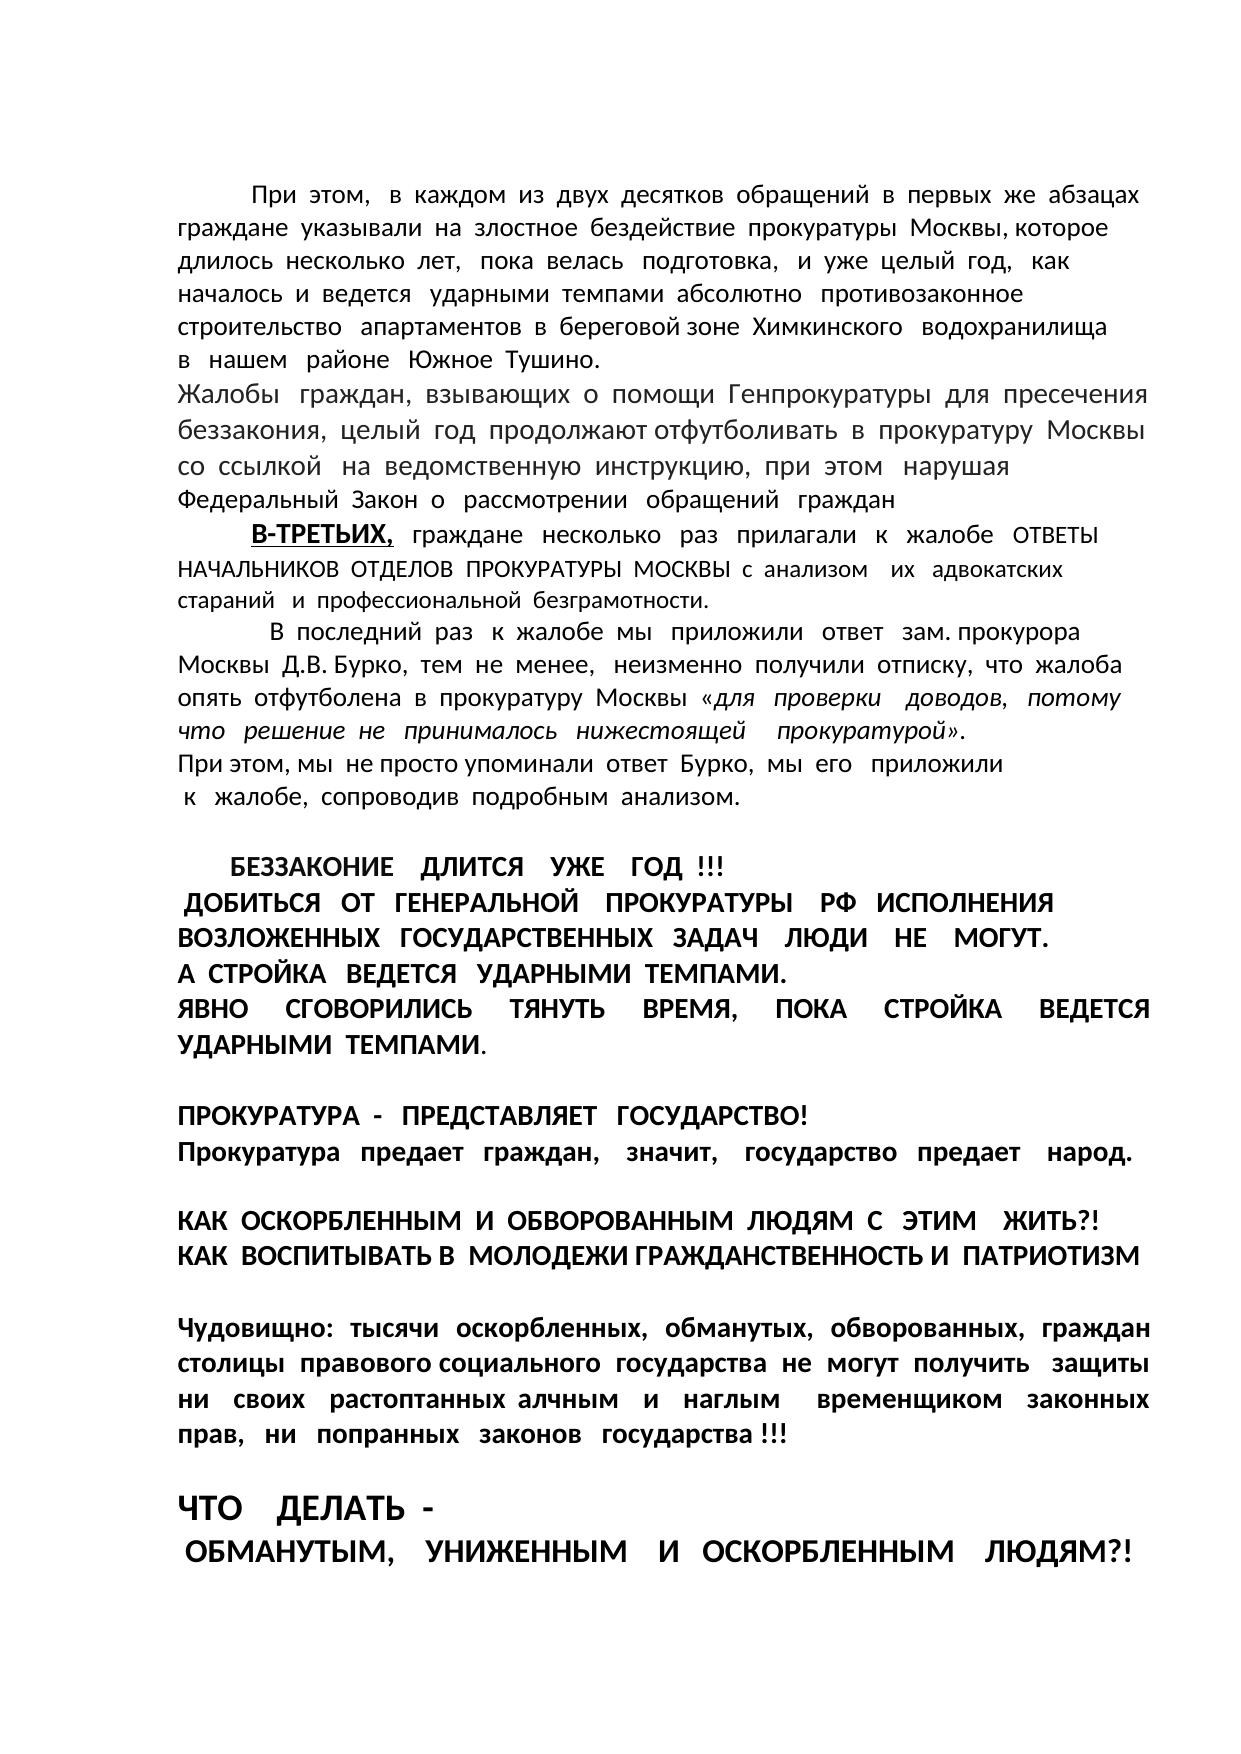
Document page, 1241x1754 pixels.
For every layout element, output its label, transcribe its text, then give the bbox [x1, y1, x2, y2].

text Чудовищно: тысячи оскорбленных, обманутых, обворованных, граждан столицы правового социального государства не могут получить защиты ни своих растоптанных алчным и наглым временщиком законных прав, ни попранных законов государства !!! [177, 1309, 1152, 1451]
text ДОБИТЬСЯ ОТ ГЕНЕРАЛЬНОЙ ПРОКУРАТУРЫ РФ ИСПОЛНЕНИЯ ВОЗЛОЖЕННЫХ ГОСУДАРСТВЕННЫХ ЗАДАЧ ЛЮДИ НЕ МОГУТ. [177, 884, 1152, 955]
text В последний раз к жалобе мы приложили ответ зам. прокурора Москвы Д.В. Бурко, тем не менее, неизменно получили отписку, что жалоба опять отфутболена в прокуратуру Москвы «для проверки доводов, потому что решение не принималось нижестоящей прокуратурой». [177, 614, 1152, 746]
text При этом, мы не просто упоминали ответ Бурко, мы его приложили [177, 746, 1152, 779]
text к жалобе, сопроводив подробным анализом. [177, 779, 1152, 812]
text А СТРОЙКА ВЕДЕТСЯ УДАРНЫМИ ТЕМПАМИ. [177, 955, 1152, 991]
text В-ТРЕТЬИХ, граждане несколько раз прилагали к жалобе ОТВЕТЫ НАЧАЛЬНИКОВ ОТДЕЛОВ ПРОКУРАТУРЫ МОСКВЫ с анализом их адвокатских стараний и профессиональной безграмотности. [177, 515, 1152, 614]
text КАК ОСКОРБЛЕННЫМ И ОБВОРОВАННЫМ ЛЮДЯМ С ЭТИМ ЖИТЬ?! [177, 1202, 1152, 1237]
text БЕЗЗАКОНИЕ ДЛИТСЯ УЖЕ ГОД !!! [177, 848, 1152, 884]
text ОБМАНУТЫМ, УНИЖЕННЫМ И ОСКОРБЛЕННЫМ ЛЮДЯМ?! [177, 1530, 1152, 1571]
text в нашем районе Южное Тушино. [177, 342, 1152, 375]
text ЧТО ДЕЛАТЬ - [177, 1484, 1152, 1530]
text ПРОКУРАТУРА - ПРЕДСТАВЛЯЕТ ГОСУДАРСТВО! [177, 1097, 1152, 1133]
text Прокуратура предает граждан, значит, государство предает народ. [177, 1133, 1152, 1169]
text Жалобы граждан, взывающих о помощи Генпрокуратуры для пресечения беззакония, целый год продолжают отфутболивать в прокуратуру Москвы со ссылкой на ведомственную инструкцию, при этом нарушая Федеральный Закон о рассмотрении обращений граждан [177, 375, 1152, 515]
text КАК ВОСПИТЫВАТЬ В МОЛОДЕЖИ ГРАЖДАНСТВЕННОСТЬ И ПАТРИОТИЗМ [177, 1237, 1152, 1273]
text ЯВНО СГОВОРИЛИСЬ ТЯНУТЬ ВРЕМЯ, ПОКА СТРОЙКА ВЕДЕТСЯ УДАРНЫМИ ТЕМПАМИ. [177, 991, 1152, 1062]
text При этом, в каждом из двух десятков обращений в первых же абзацах граждане указывали на злостное бездействие прокуратуры Москвы, которое длилось несколько лет, пока велась подготовка, и уже целый год, как началось и ведется ударными темпами абсолютно противозаконное строительство апартаментов в береговой зоне Химкинского водохранилища [177, 177, 1152, 342]
